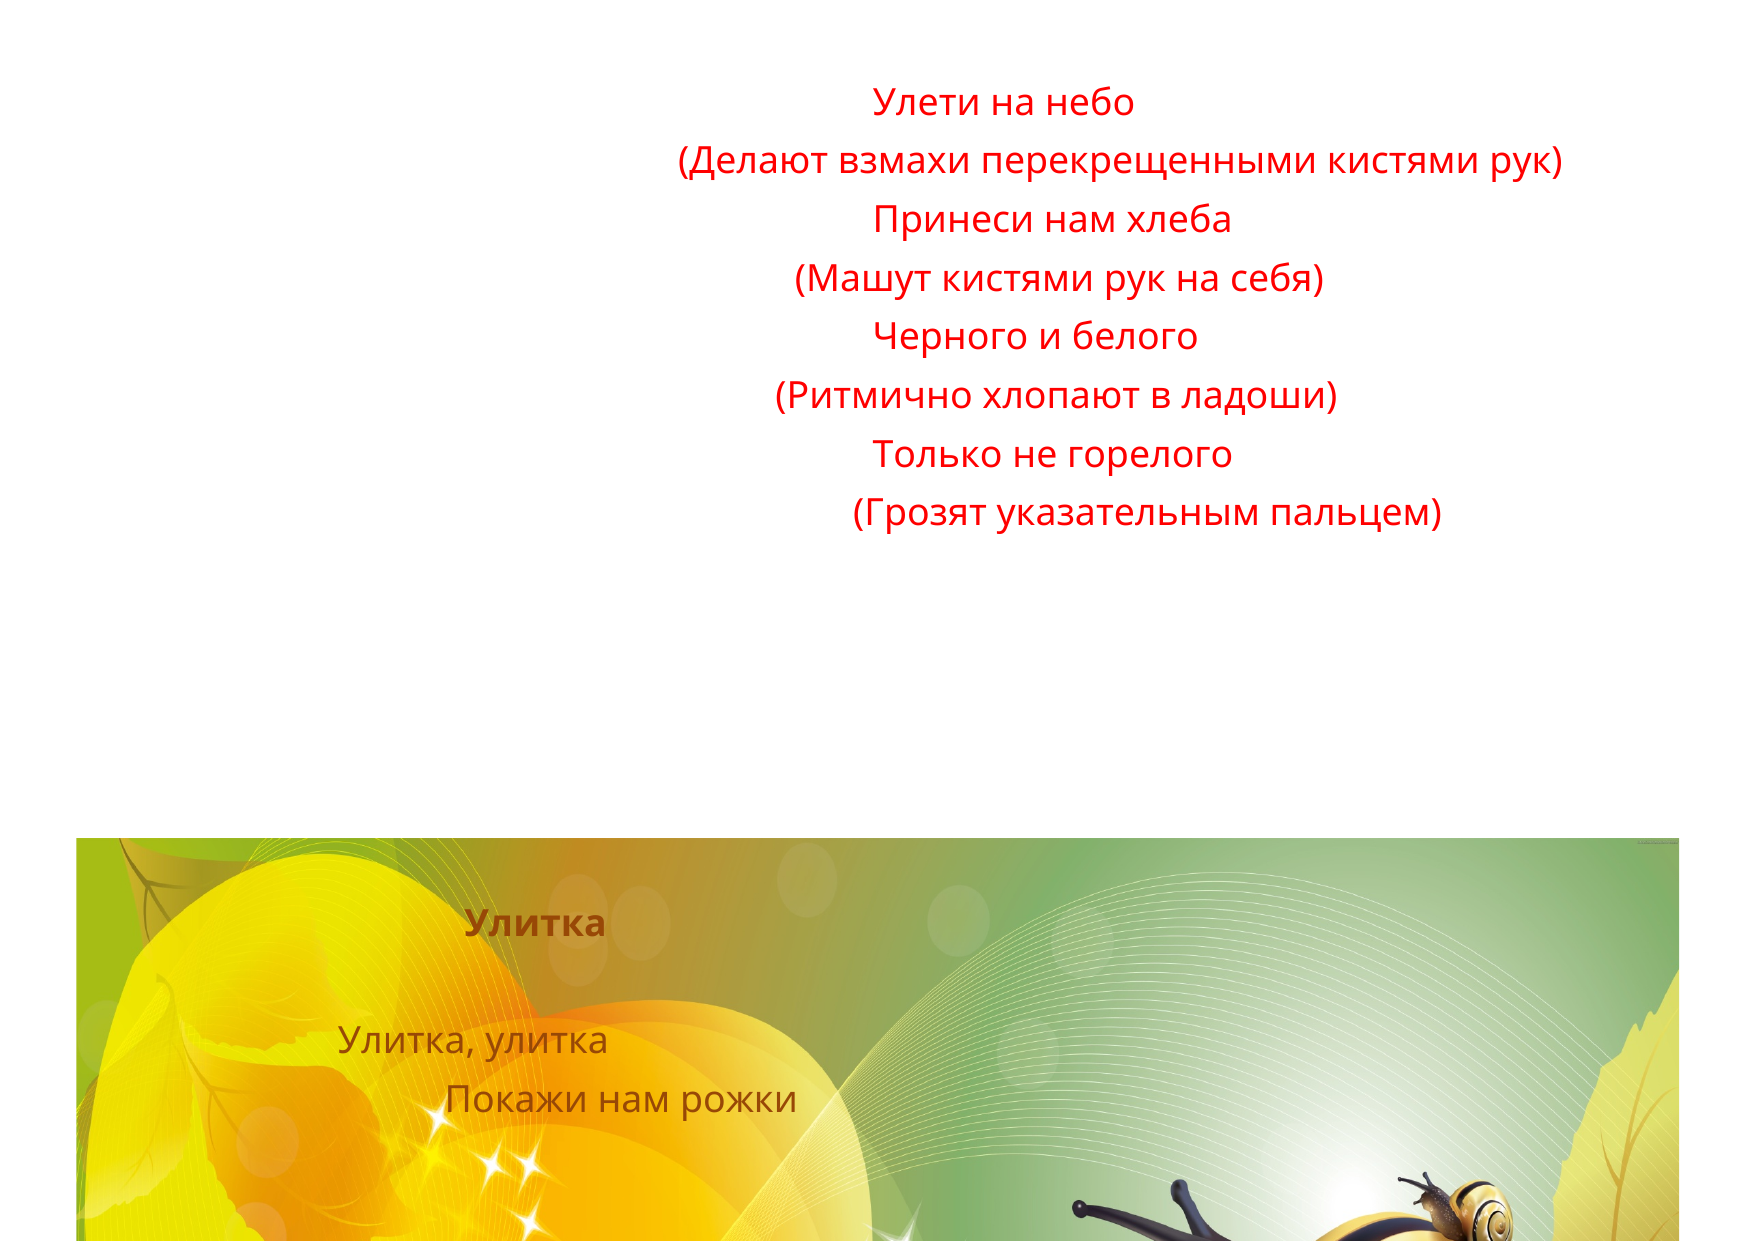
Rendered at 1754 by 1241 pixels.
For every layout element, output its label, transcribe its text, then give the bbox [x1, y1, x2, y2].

text Улети на небо [75, 75, 1679, 126]
text (Ритмично хлопают в ладоши) [75, 368, 1679, 419]
text Улитка [75, 896, 1679, 947]
text Черного и белого [75, 309, 1679, 361]
picture [76, 838, 1680, 1241]
text (Делают взмахи перекрещенными кистями рук) [75, 134, 1679, 185]
text (Грозят указательным пальцем) [75, 486, 1679, 537]
text Покажи нам рожки [75, 1072, 1679, 1123]
text (Машут кистями рук на себя) [75, 251, 1679, 302]
text Только не горелого [75, 427, 1679, 478]
text Принеси нам хлеба [75, 192, 1679, 243]
text Улитка, улитка [75, 1013, 1679, 1064]
